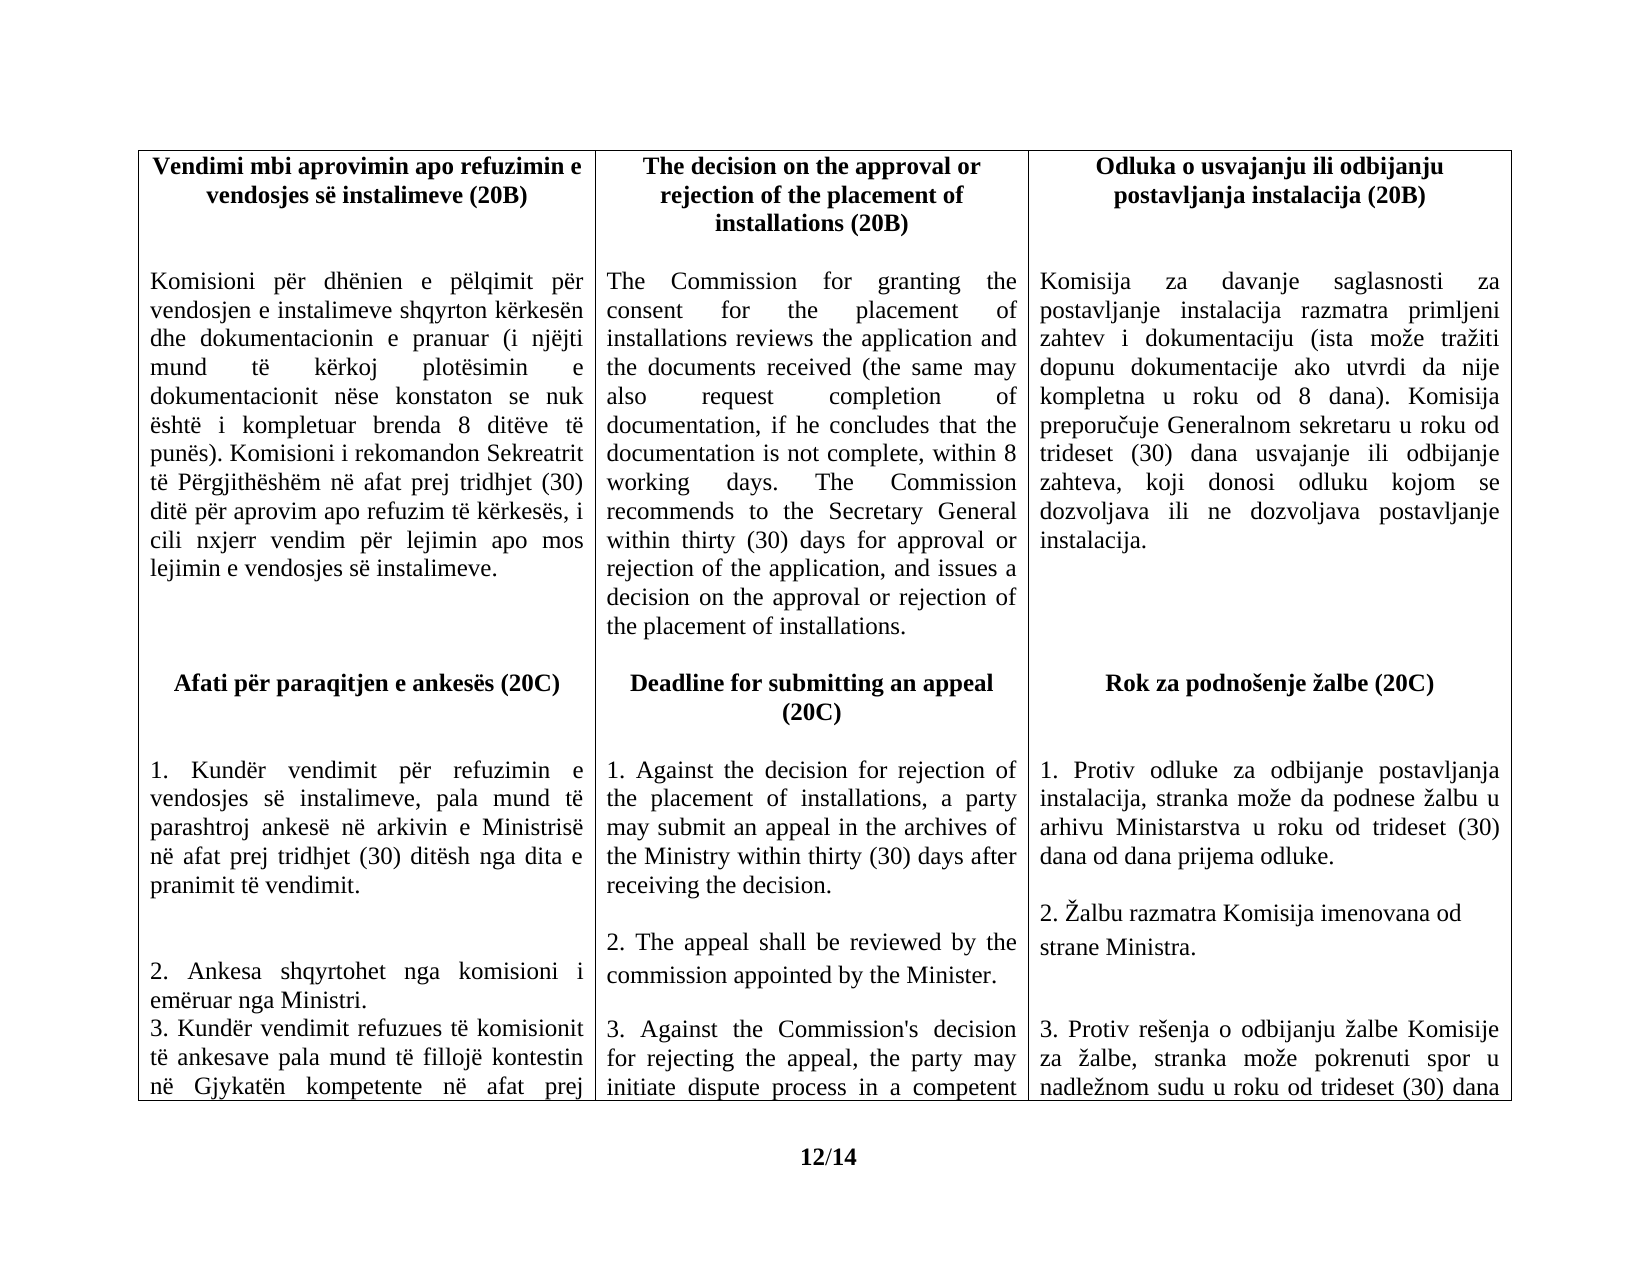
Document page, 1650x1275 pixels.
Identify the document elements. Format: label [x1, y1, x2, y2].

table_header [139, 151, 595, 1100]
table_header [1029, 151, 1511, 1100]
table_header [596, 151, 1028, 1100]
